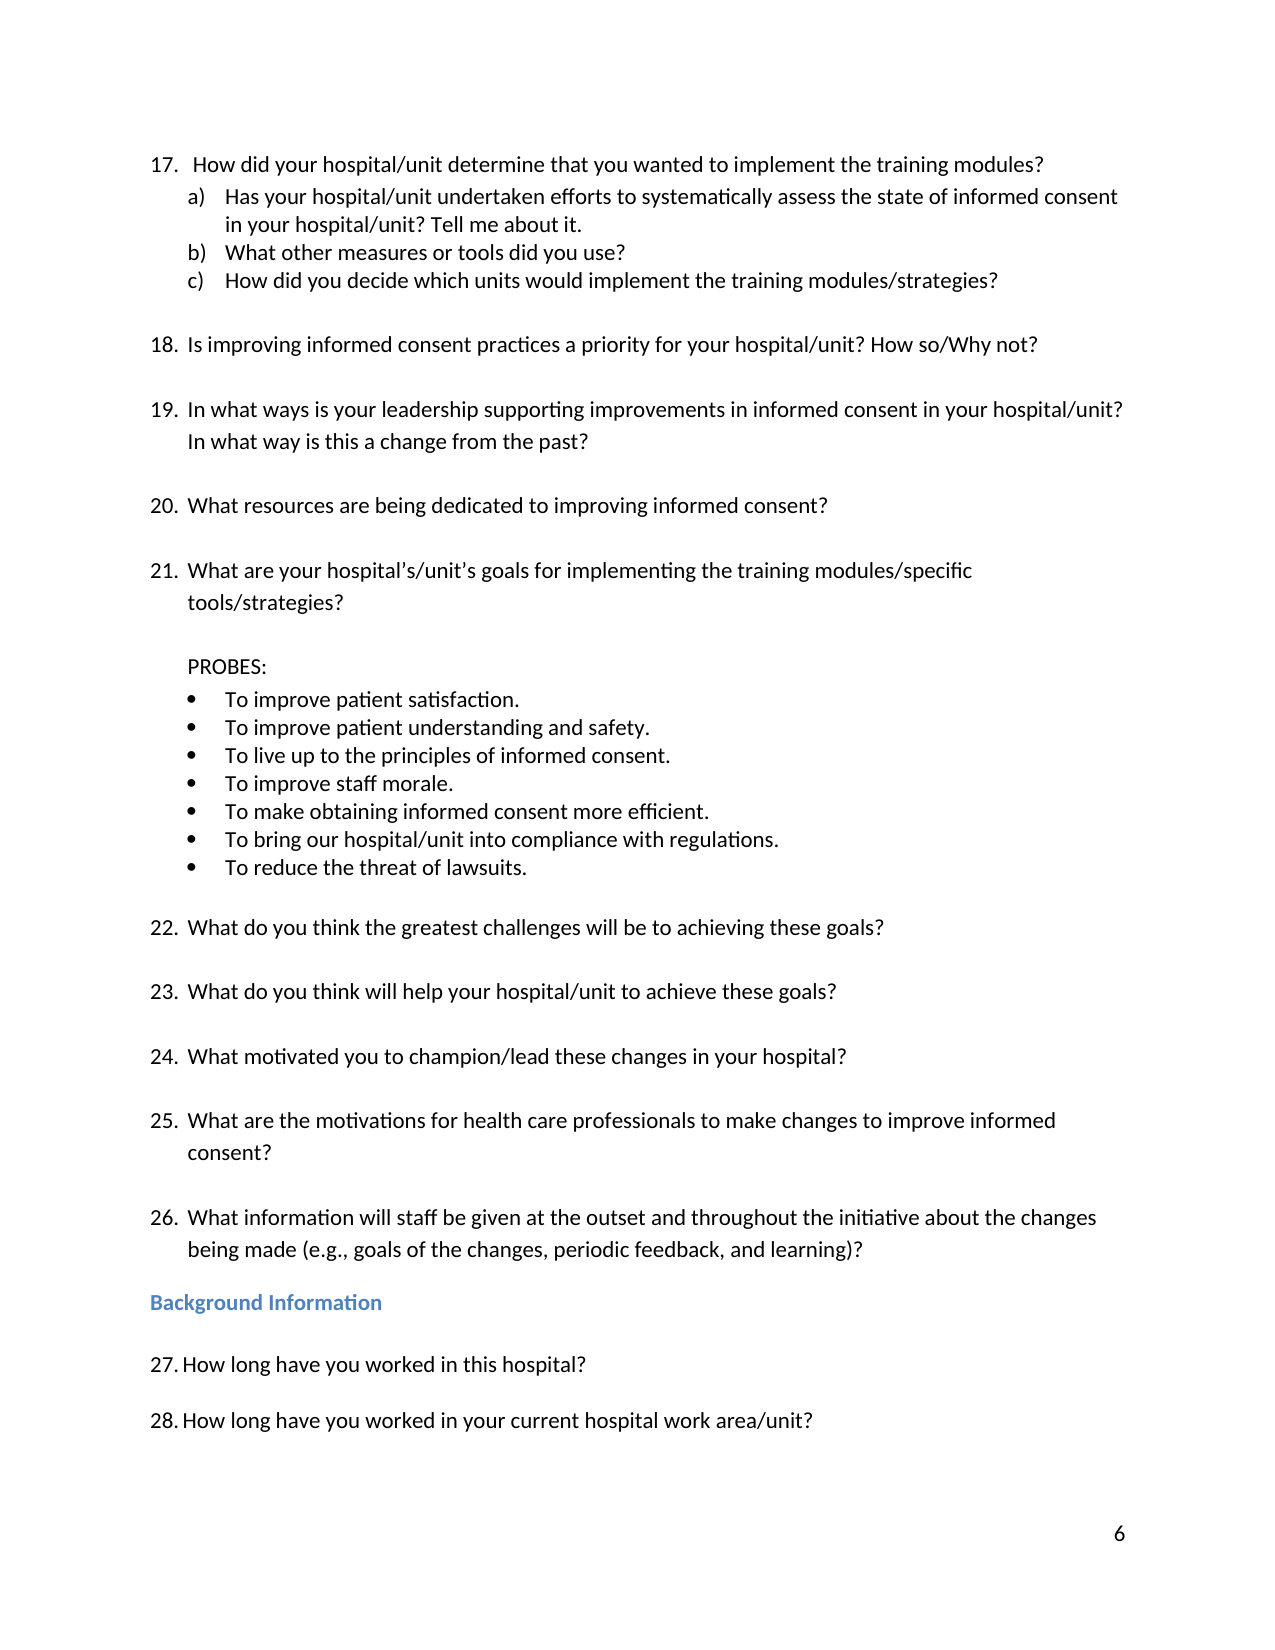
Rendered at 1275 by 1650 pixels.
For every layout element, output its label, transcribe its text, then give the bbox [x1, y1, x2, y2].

list To bring our hospital/unit into compliance with regulations. [187, 825, 1125, 853]
list What other measures or tools did you use? [187, 238, 1125, 266]
list What are the motivations for health care professionals to make changes to improve informed consent? [150, 1106, 1125, 1198]
list To improve patient understanding and safety. [187, 713, 1125, 741]
list What motivated you to champion/lead these changes in your hospital? [150, 1042, 1125, 1102]
list To reduce the threat of lawsuits. [187, 853, 1125, 881]
list How did you decide which units would implement the training modules/strategies? [187, 266, 1125, 326]
list What resources are being dedicated to improving informed consent? [150, 492, 1125, 519]
list To improve staff morale. [187, 769, 1125, 797]
subtitle Background Information [150, 1288, 1125, 1346]
list How did your hospital/unit determine that you wanted to implement the training modules? [150, 150, 1125, 178]
list What information will staff be given at the outset and throughout the initiative about the changes being made (e.g., goals of the changes, periodic feedback, and learning)? [150, 1203, 1125, 1263]
list How long have you worked in this hospital? [150, 1350, 1125, 1378]
list What do you think will help your hospital/unit to achieve these goals? [150, 977, 1125, 1005]
list Has your hospital/unit undertaken efforts to systematically assess the state of informed consent in your hospital/unit? Tell me about it. [187, 182, 1125, 238]
list What do you think the greatest challenges will be to achieving these goals? [150, 913, 1125, 941]
list What are your hospital’s/unit’s goals for implementing the training modules/specific tools/strategies? PROBES: [150, 556, 1125, 681]
list To make obtaining informed consent more efficient. [187, 797, 1125, 825]
list In what ways is your leadership supporting improvements in informed consent in your hospital/unit? In what way is this a change from the past? [150, 395, 1125, 487]
list To live up to the principles of informed consent. [187, 741, 1125, 769]
list Is improving informed consent practices a priority for your hospital/unit? How so/Why not? [150, 331, 1125, 391]
list How long have you worked in your current hospital work area/unit? [150, 1406, 1125, 1434]
list To improve patient satisfaction. [187, 685, 1125, 713]
